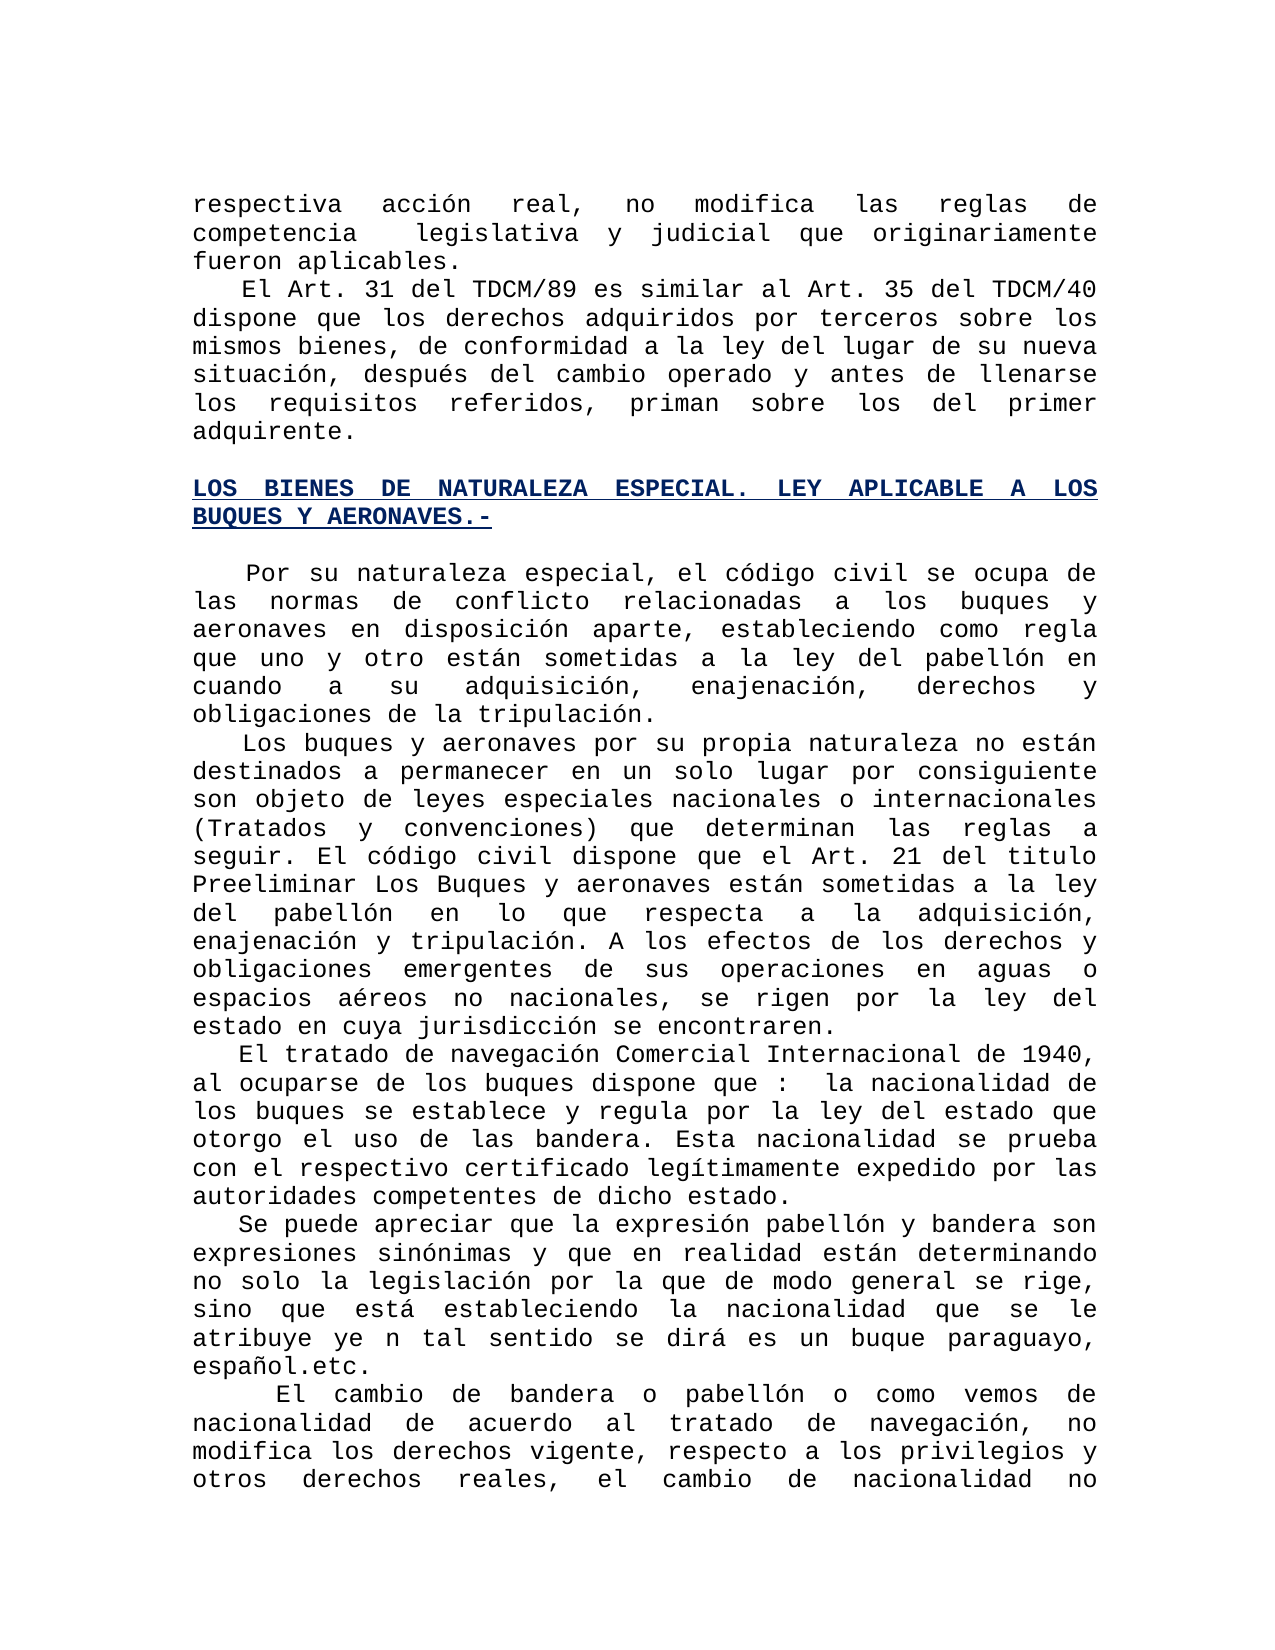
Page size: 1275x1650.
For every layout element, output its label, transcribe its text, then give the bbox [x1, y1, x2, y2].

text Los buques y aeronaves por su propia naturaleza no están destinados a permanecer en un solo lugar por consiguiente son objeto de leyes especiales nacionales o internacionales (Tratados y convenciones) que determinan las reglas a seguir. El código civil dispone que el Art. 21 del titulo Preeliminar Los Buques y aeronaves están sometidas a la ley del pabellón en lo que respecta a la adquisición, enajenación y tripulación. A los efectos de los derechos y obligaciones emergentes de sus operaciones en aguas o espacios aéreos no nacionales, se rigen por la ley del estado en cuya jurisdicción se encontraren. [192, 730, 1098, 1042]
text Por su naturaleza especial, el código civil se ocupa de las normas de conflicto relacionadas a los buques y aeronaves en disposición aparte, estableciendo como regla que uno y otro están sometidas a la ley del pabellón en cuando a su adquisición, enajenación, derechos y obligaciones de la tripulación. [192, 560, 1098, 730]
text El tratado de navegación Comercial Internacional de 1940, al ocuparse de los buques dispone que : la nacionalidad de los buques se establece y regula por la ley del estado que otorgo el uso de las bandera. Esta nacionalidad se prueba con el respectivo certificado legítimamente expedido por las autoridades competentes de dicho estado. [192, 1042, 1098, 1212]
text LOS BIENES DE NATURALEZA ESPECIAL. LEY APLICABLE A LOS BUQUES Y AERONAVES.- [192, 500, 1098, 532]
text El Art. 31 del TDCM/89 es similar al Art. 35 del TDCM/40 dispone que los derechos adquiridos por terceros sobre los mismos bienes, de conformidad a la ley del lugar de su nueva situación, después del cambio operado y antes de llenarse los requisitos referidos, priman sobre los del primer adquirente. [192, 277, 1098, 447]
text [192, 1382, 1098, 1495]
text LOS BIENES DE NATURALEZA ESPECIAL. LEY APLICABLE A LOS BUQUES Y AERONAVES.- [192, 475, 1098, 499]
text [192, 192, 1098, 277]
text Se puede apreciar que la expresión pabellón y bandera son expresiones sinónimas y que en realidad están determinando no solo la legislación por la que de modo general se rige, sino que está estableciendo la nacionalidad que se le atribuye ye n tal sentido se dirá es un buque paraguayo, español.etc. [192, 1212, 1098, 1382]
